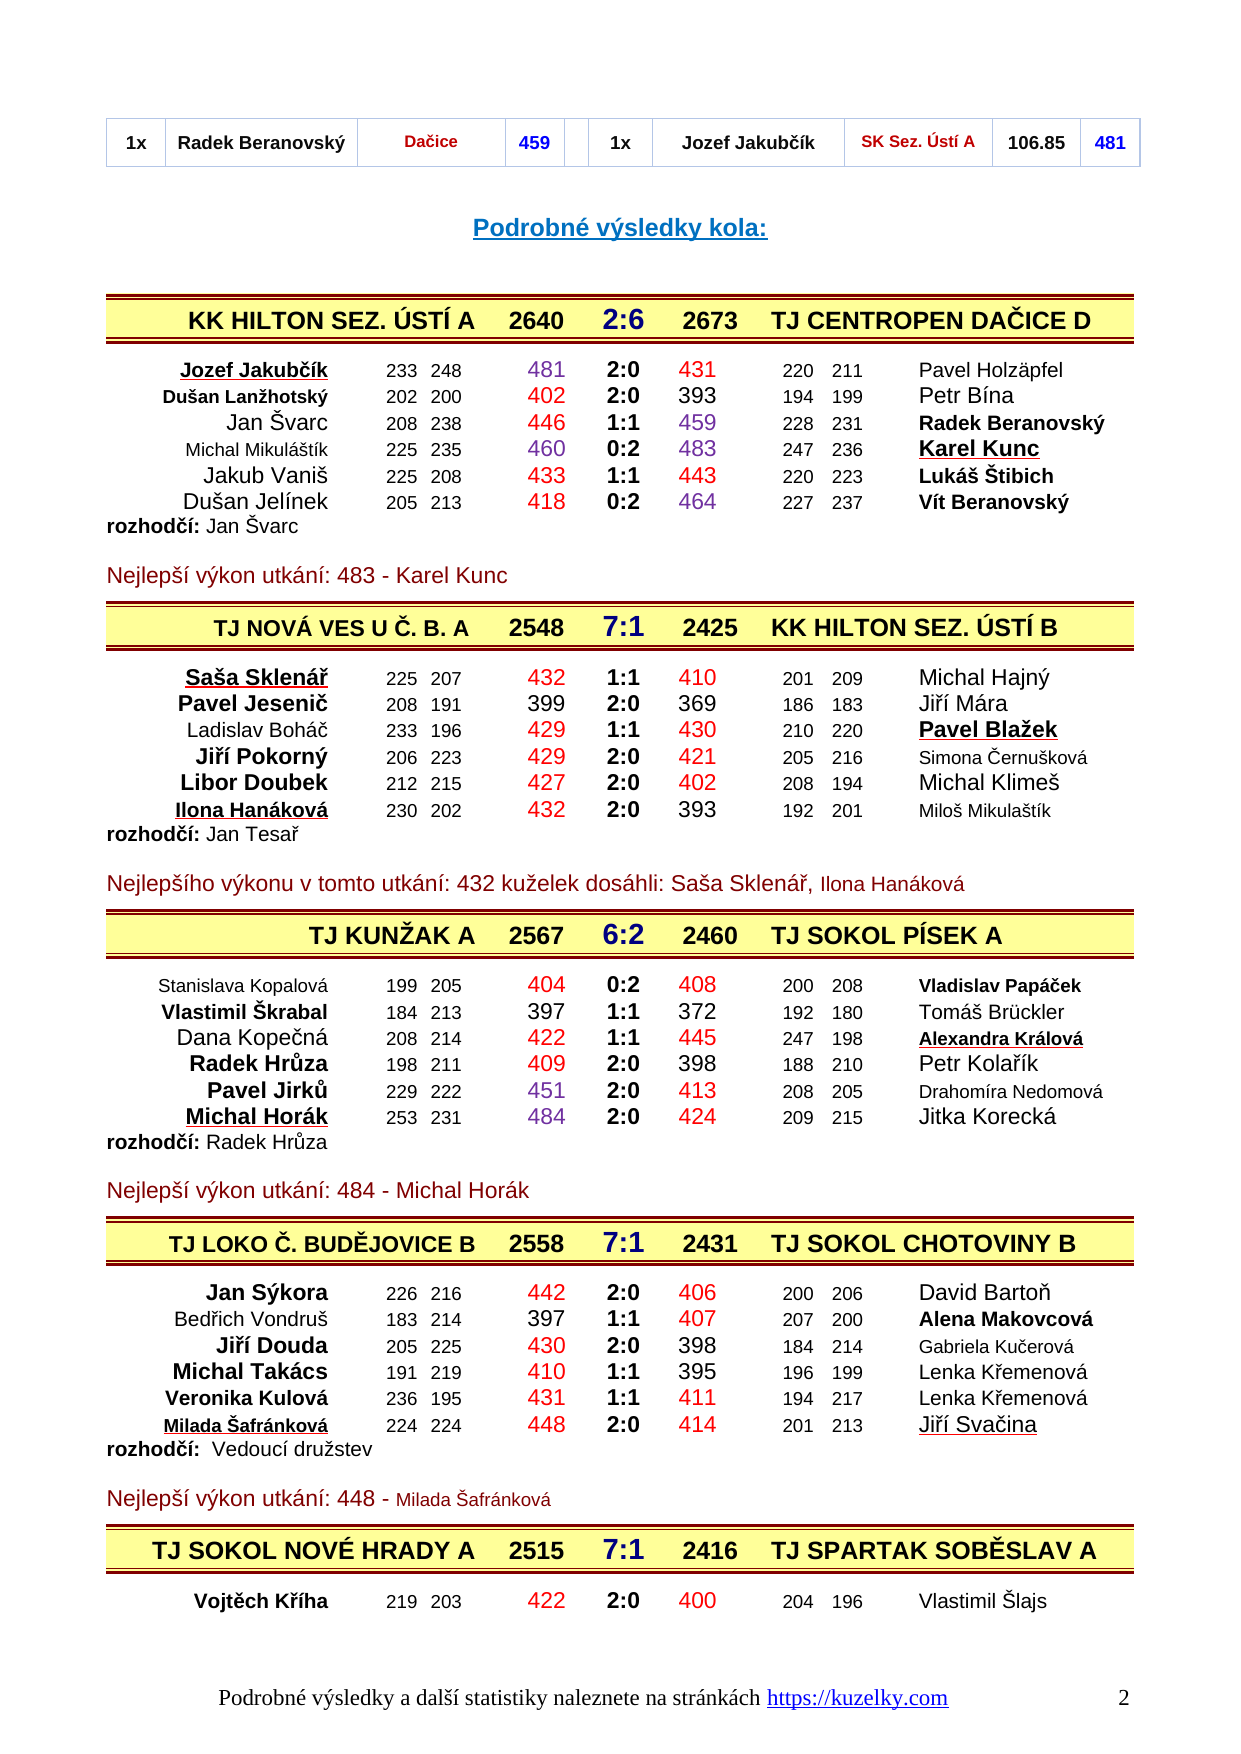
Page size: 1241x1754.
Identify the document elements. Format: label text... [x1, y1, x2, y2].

text Vlastimil Škrabal 184 213 397 1:1 372 192 180 Tomáš Brückler [106, 998, 1134, 1024]
text Veronika Kulová 236 195 431 1:1 411 194 217 Lenka Křemenová [106, 1384, 1134, 1411]
table_cell SK Sez. Ústí A [845, 119, 992, 166]
text Vojtěch Kříha 219 203 422 2:0 400 204 196 Vlastimil Šlajs [106, 1587, 1134, 1613]
text Ladislav Boháč 233 196 429 1:1 430 210 220 Pavel Blažek [106, 716, 1134, 743]
text Jakub Vaniš 225 208 433 1:1 443 220 223 Lukáš Štibich [106, 462, 1134, 488]
table_cell 481 [1081, 119, 1139, 166]
table_cell 459 [506, 119, 564, 166]
text Pavel Jesenič 208 191 399 2:0 369 186 183 Jiří Mára [106, 690, 1134, 716]
table_cell Jozef Jakubčík [653, 119, 844, 166]
text Dušan Jelínek 205 213 418 0:2 464 227 237 Vít Beranovský [106, 488, 1134, 514]
text Dana Kopečná 208 214 422 1:1 445 247 198 Alexandra Králová [106, 1024, 1134, 1050]
table_cell 1x [589, 119, 652, 166]
text TJ Loko Č. Budějovice B 2558 7:1 2431 TJ Sokol Chotoviny B [106, 1223, 1134, 1260]
text Radek Hrůza 198 211 409 2:0 398 188 210 Petr Kolařík [106, 1050, 1134, 1077]
table_cell 106.85 [993, 119, 1080, 166]
table_cell Dačice [358, 119, 505, 166]
text TJ Kunžak A 2567 6:2 2460 TJ Sokol Písek A [106, 915, 1134, 953]
text Ilona Hanáková 230 202 432 2:0 393 192 201 Miloš Mikulaštík [106, 796, 1134, 822]
text Michal Horák 253 231 484 2:0 424 209 215 Jitka Korecká [106, 1103, 1134, 1129]
text Jan Švarc 208 238 446 1:1 459 228 231 Radek Beranovský [106, 409, 1134, 435]
text rozhodčí: Jan Tesař [106, 822, 1134, 846]
text Stanislava Kopalová 199 205 404 0:2 408 200 208 Vladislav Papáček [106, 971, 1134, 998]
text rozhodčí: Jan Švarc [106, 514, 1134, 538]
text Pavel Jirků 229 222 451 2:0 413 208 205 Drahomíra Nedomová [106, 1077, 1134, 1103]
text Libor Doubek 212 215 427 2:0 402 208 194 Michal Klimeš [106, 769, 1134, 796]
text Bedřich Vondruš 183 214 397 1:1 407 207 200 Alena Makovcová [106, 1305, 1134, 1332]
text Jozef Jakubčík 233 248 481 2:0 431 220 211 Pavel Holzäpfel [106, 356, 1134, 382]
text TJ Nová Ves u Č. B. A 2548 7:1 2425 KK Hilton Sez. Ústí B [106, 607, 1134, 645]
text Nejlepší výkon utkání: 448 - Milada Šafránková [106, 1485, 1134, 1511]
text rozhodčí: Radek Hrůza [106, 1129, 1134, 1153]
text Milada Šafránková 224 224 448 2:0 414 201 213 Jiří Svačina [106, 1411, 1134, 1437]
text rozhodčí: Vedoucí družstev [106, 1437, 1134, 1461]
text Jiří Pokorný 206 223 429 2:0 421 205 216 Simona Černušková [106, 743, 1134, 769]
text Jiří Douda 205 225 430 2:0 398 184 214 Gabriela Kučerová [106, 1332, 1134, 1358]
text Saša Sklenář 225 207 432 1:1 410 201 209 Michal Hajný [106, 664, 1134, 690]
text Dušan Lanžhotský 202 200 402 2:0 393 194 199 Petr Bína [106, 382, 1134, 409]
text Nejlepší výkon utkání: 483 - Karel Kunc [106, 562, 1134, 588]
text Podrobné výsledky kola: [94, 213, 1145, 242]
table_cell 1x [107, 119, 165, 166]
text TJ Sokol Nové Hrady A 2515 7:1 2416 TJ Spartak Soběslav A [106, 1530, 1134, 1568]
text Nejlepšího výkonu v tomto utkání: 432 kuželek dosáhli: Saša Sklenář, Ilona Hanáková [106, 870, 1134, 896]
text Michal Mikuláštík 225 235 460 0:2 483 247 236 Karel Kunc [106, 435, 1134, 462]
text Nejlepší výkon utkání: 484 - Michal Horák [106, 1177, 1134, 1204]
table_cell Radek Beranovský [166, 119, 357, 166]
text KK Hilton Sez. Ústí A 2640 2:6 2673 TJ Centropen Dačice D [106, 300, 1134, 337]
text Jan Sýkora 226 216 442 2:0 406 200 206 David Bartoň [106, 1279, 1134, 1305]
text Michal Takács 191 219 410 1:1 395 196 199 Lenka Křemenová [106, 1358, 1134, 1384]
